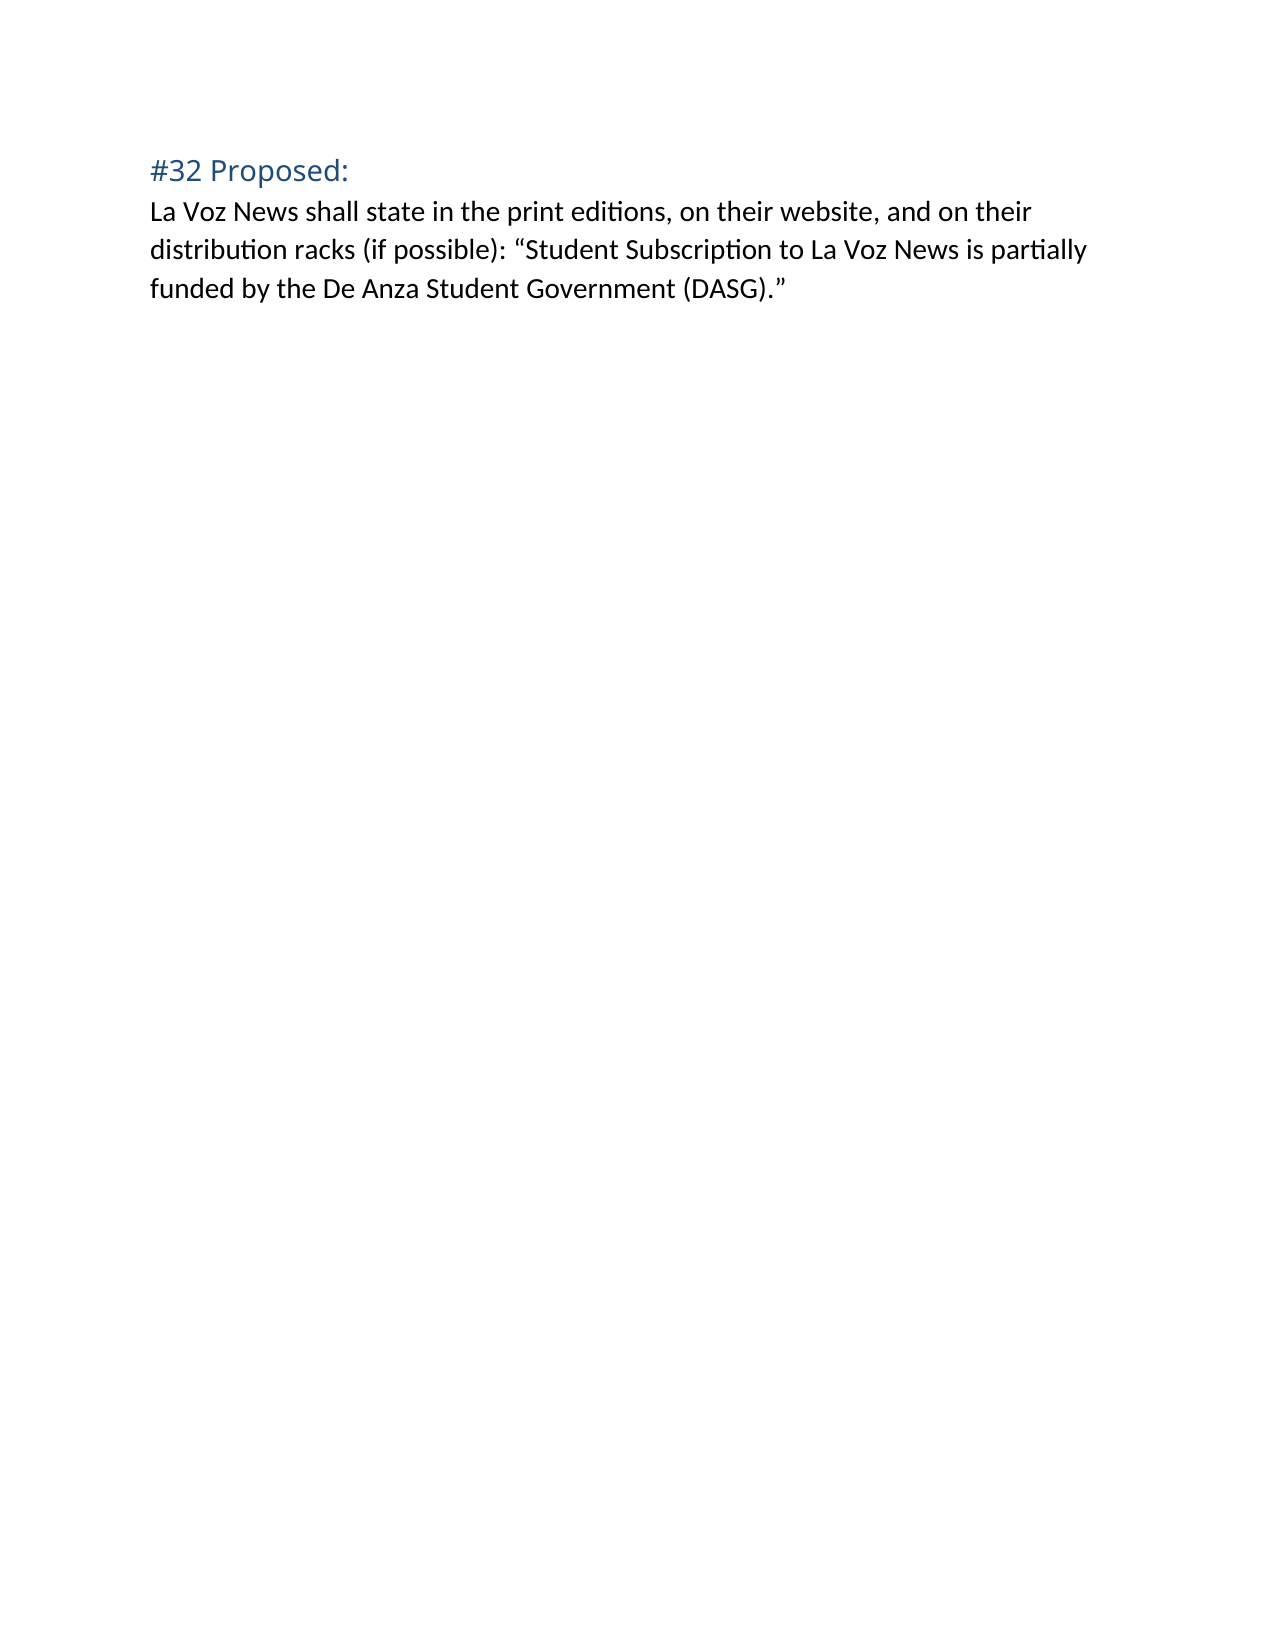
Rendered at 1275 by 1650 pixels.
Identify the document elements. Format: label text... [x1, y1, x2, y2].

text La Voz News shall state in the print editions, on their website, and on their distribution racks (if possible): “Student Subscription to La Voz News is partially funded by the De Anza Student Government (DASG).” [150, 193, 1125, 305]
subtitle #32 Proposed: [150, 150, 1125, 190]
